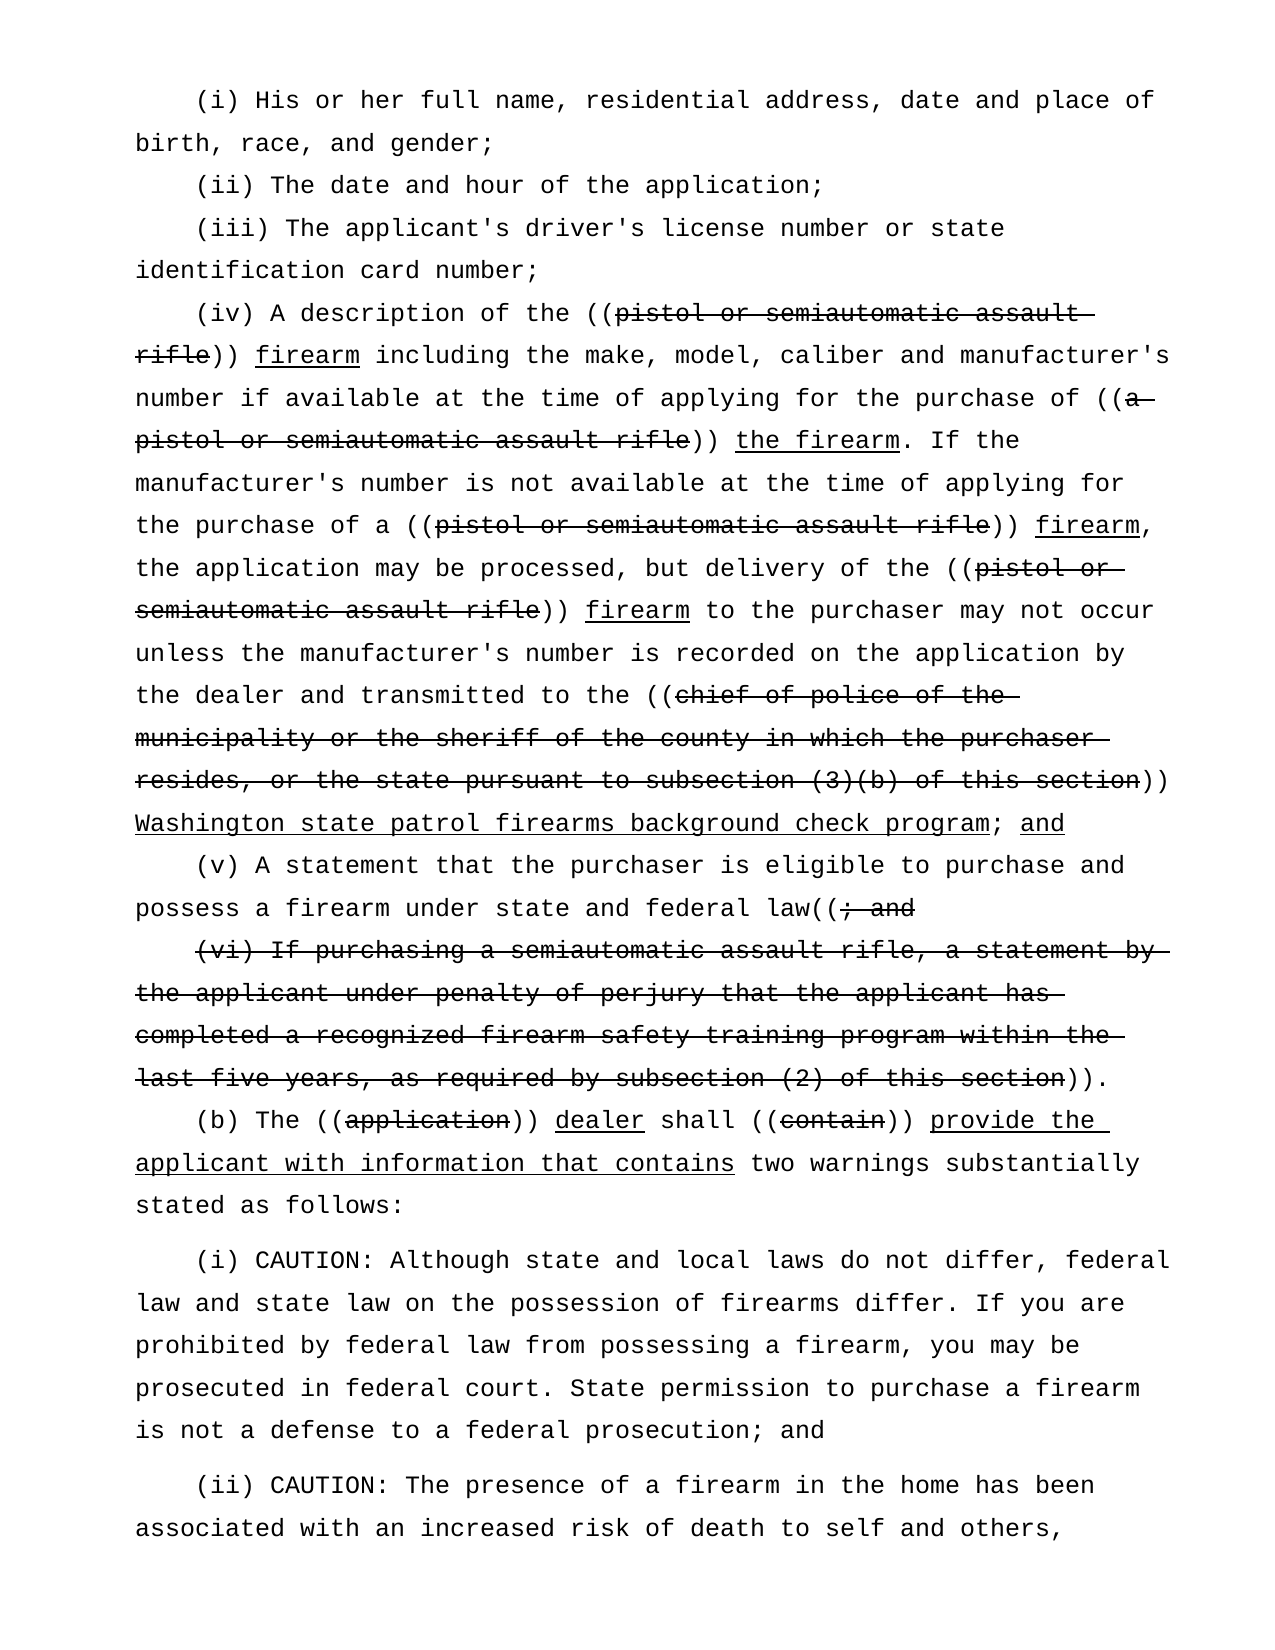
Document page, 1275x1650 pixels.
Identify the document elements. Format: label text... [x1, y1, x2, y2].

text (b) The ((application)) dealer shall ((contain)) provide the applicant with information that contains two warnings substantially stated as follows: [135, 1095, 1170, 1222]
text (v) A statement that the purchaser is eligible to purchase and possess a firearm under state and federal law((; and [135, 840, 1170, 925]
text (vi) If purchasing a semiautomatic assault rifle, a statement by the applicant under penalty of perjury that the applicant has completed a recognized firearm safety training program within the last five years, as required by subsection (2) of this section)). [135, 925, 1170, 1095]
text (iv) A description of the ((pistol or semiautomatic assault rifle)) firearm including the make, model, caliber and manufacturer's number if available at the time of applying for the purchase of ((a pistol or semiautomatic assault rifle)) the firearm. If the manufacturer's number is not available at the time of applying for the purchase of a ((pistol or semiautomatic assault rifle)) firearm, the application may be processed, but delivery of the ((pistol or semiautomatic assault rifle)) firearm to the purchaser may not occur unless the manufacturer's number is recorded on the application by the dealer and transmitted to the ((chief of police of the municipality or the sheriff of the county in which the purchaser resides, or the state pursuant to subsection (3)(b) of this section)) Washington state patrol firearms background check program; and [135, 287, 1170, 840]
text (ii) The date and hour of the application; [135, 160, 1170, 202]
text (iii) The applicant's driver's license number or state identification card number; [135, 202, 1170, 287]
text (i) CAUTION: Although state and local laws do not differ, federal law and state law on the possession of firearms differ. If you are prohibited by federal law from possessing a firearm, you may be prosecuted in federal court. State permission to purchase a firearm is not a defense to a federal prosecution; and [135, 1235, 1170, 1447]
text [135, 1460, 1170, 1545]
text (i) His or her full name, residential address, date and place of birth, race, and gender; [135, 75, 1170, 160]
